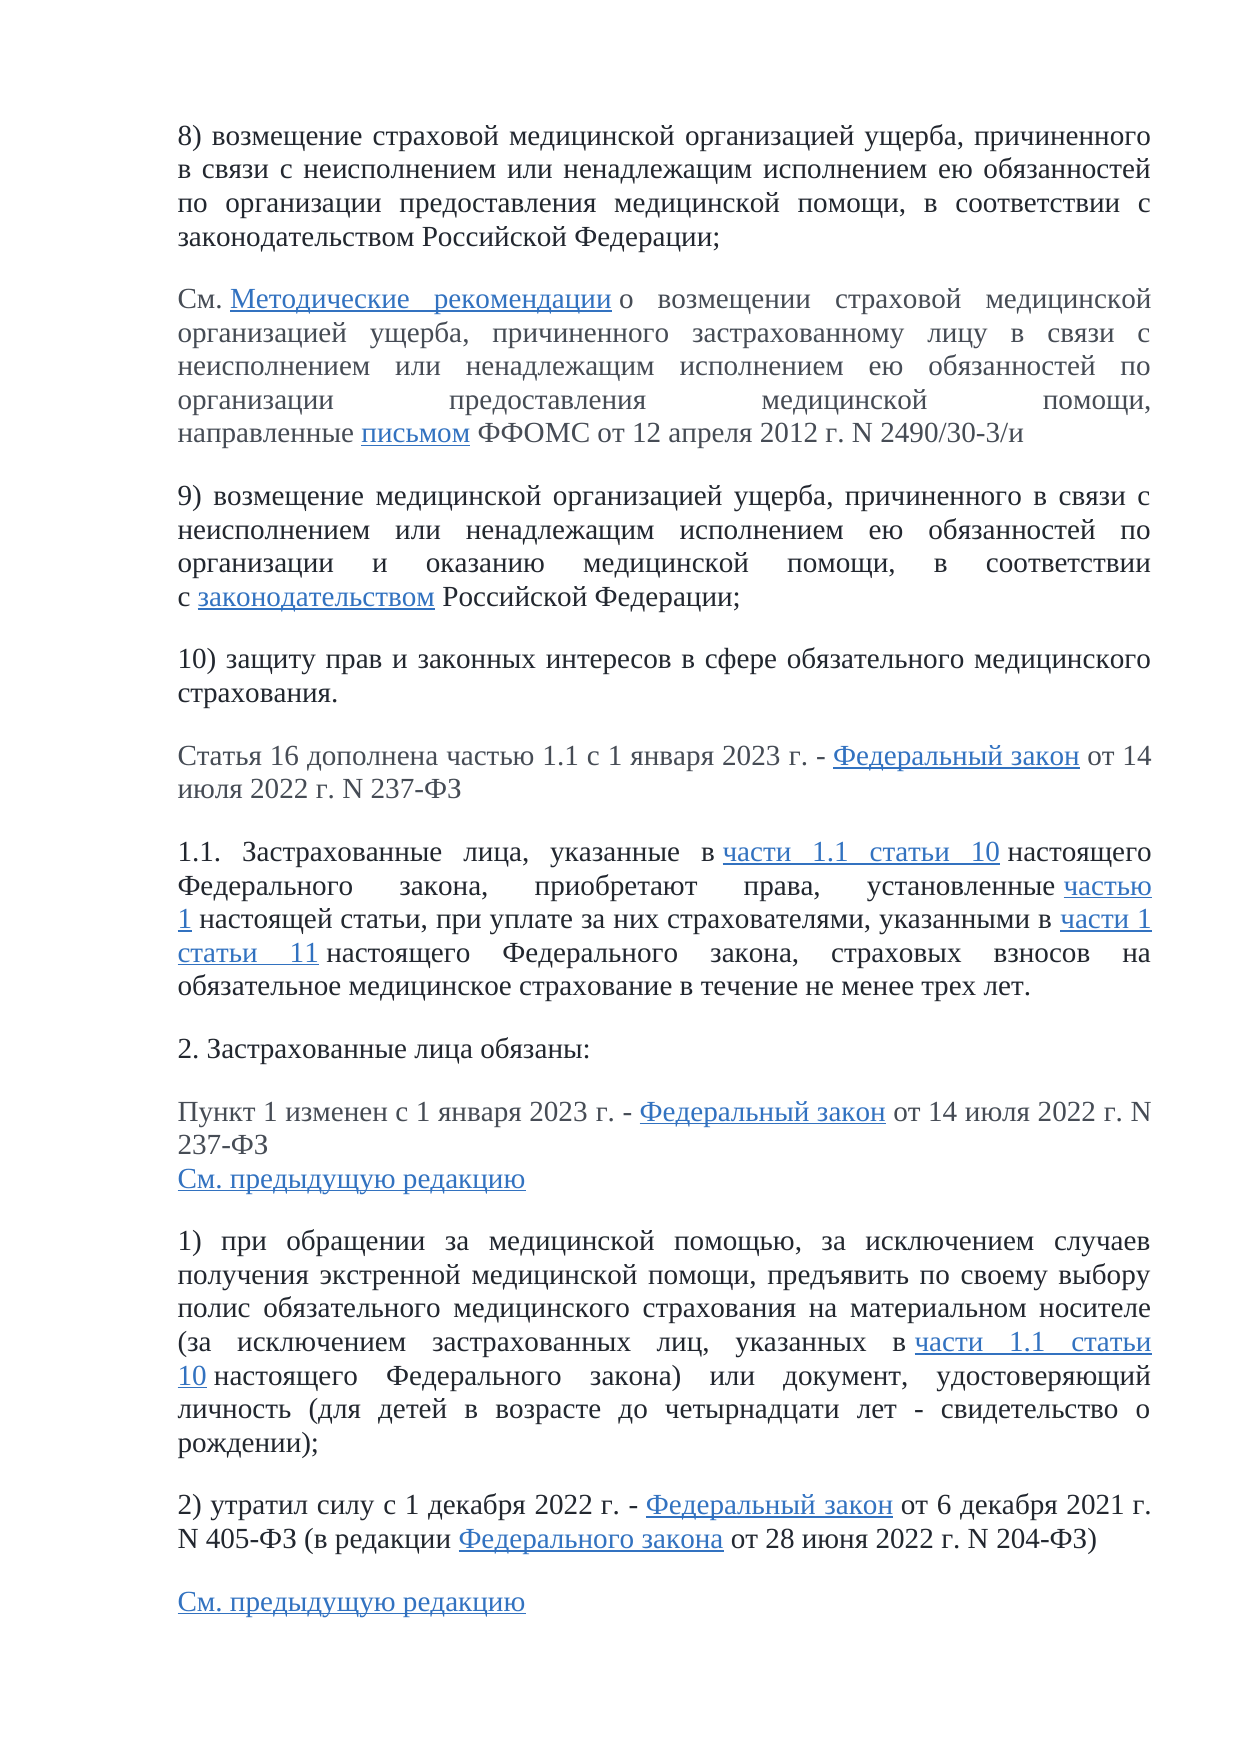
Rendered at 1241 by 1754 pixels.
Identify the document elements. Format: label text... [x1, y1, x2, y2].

text 1.1. Застрахованные лица, указанные в части 1.1 статьи 10 настоящего Федерального закона, приобретают права, установленные частью 1 настоящей статьи, при уплате за них страхователями, указанными в части 1 статьи 11 настоящего Федерального закона, страховых взносов на обязательное медицинское страхование в течение не менее трех лет. [177, 834, 1152, 1002]
text 2. Застрахованные лица обязаны: [177, 1031, 1152, 1064]
text См. Методические рекомендации о возмещении страховой медицинской организацией ущерба, причиненного застрахованному лицу в связи с неисполнением или ненадлежащим исполнением ею обязанностей по организации предоставления медицинской помощи, направленные письмом ФФОМС от 12 апреля 2012 г. N 2490/30-3/и [177, 281, 1152, 449]
text 2) утратил силу с 1 декабря 2022 г. - Федеральный закон от 6 декабря 2021 г. N 405-ФЗ (в редакции Федерального закона от 28 июня 2022 г. N 204-ФЗ) [177, 1487, 1152, 1554]
text См. предыдущую редакцию [177, 1161, 1152, 1194]
text Статья 16 дополнена частью 1.1 с 1 января 2023 г. - Федеральный закон от 14 июля 2022 г. N 237-ФЗ [177, 738, 1152, 805]
text 10) защиту прав и законных интересов в сфере обязательного медицинского страхования. [177, 642, 1152, 709]
text Пункт 1 изменен с 1 января 2023 г. - Федеральный закон от 14 июля 2022 г. N 237-ФЗ [177, 1094, 1152, 1161]
text 1) при обращении за медицинской помощью, за исключением случаев получения экстренной медицинской помощи, предъявить по своему выбору полис обязательного медицинского страхования на материальном носителе (за исключением застрахованных лиц, указанных в части 1.1 статьи 10 настоящего Федерального закона) или документ, удостоверяющий личность (для детей в возрасте до четырнадцати лет - свидетельство о рождении); [177, 1223, 1152, 1458]
text См. предыдущую редакцию [177, 1584, 1152, 1617]
text 8) возмещение страховой медицинской организацией ущерба, причиненного в связи с неисполнением или ненадлежащим исполнением ею обязанностей по организации предоставления медицинской помощи, в соответствии с законодательством Российской Федерации; [177, 118, 1152, 252]
text 9) возмещение медицинской организацией ущерба, причиненного в связи с неисполнением или ненадлежащим исполнением ею обязанностей по организации и оказанию медицинской помощи, в соответствии с законодательством Российской Федерации; [177, 478, 1152, 612]
